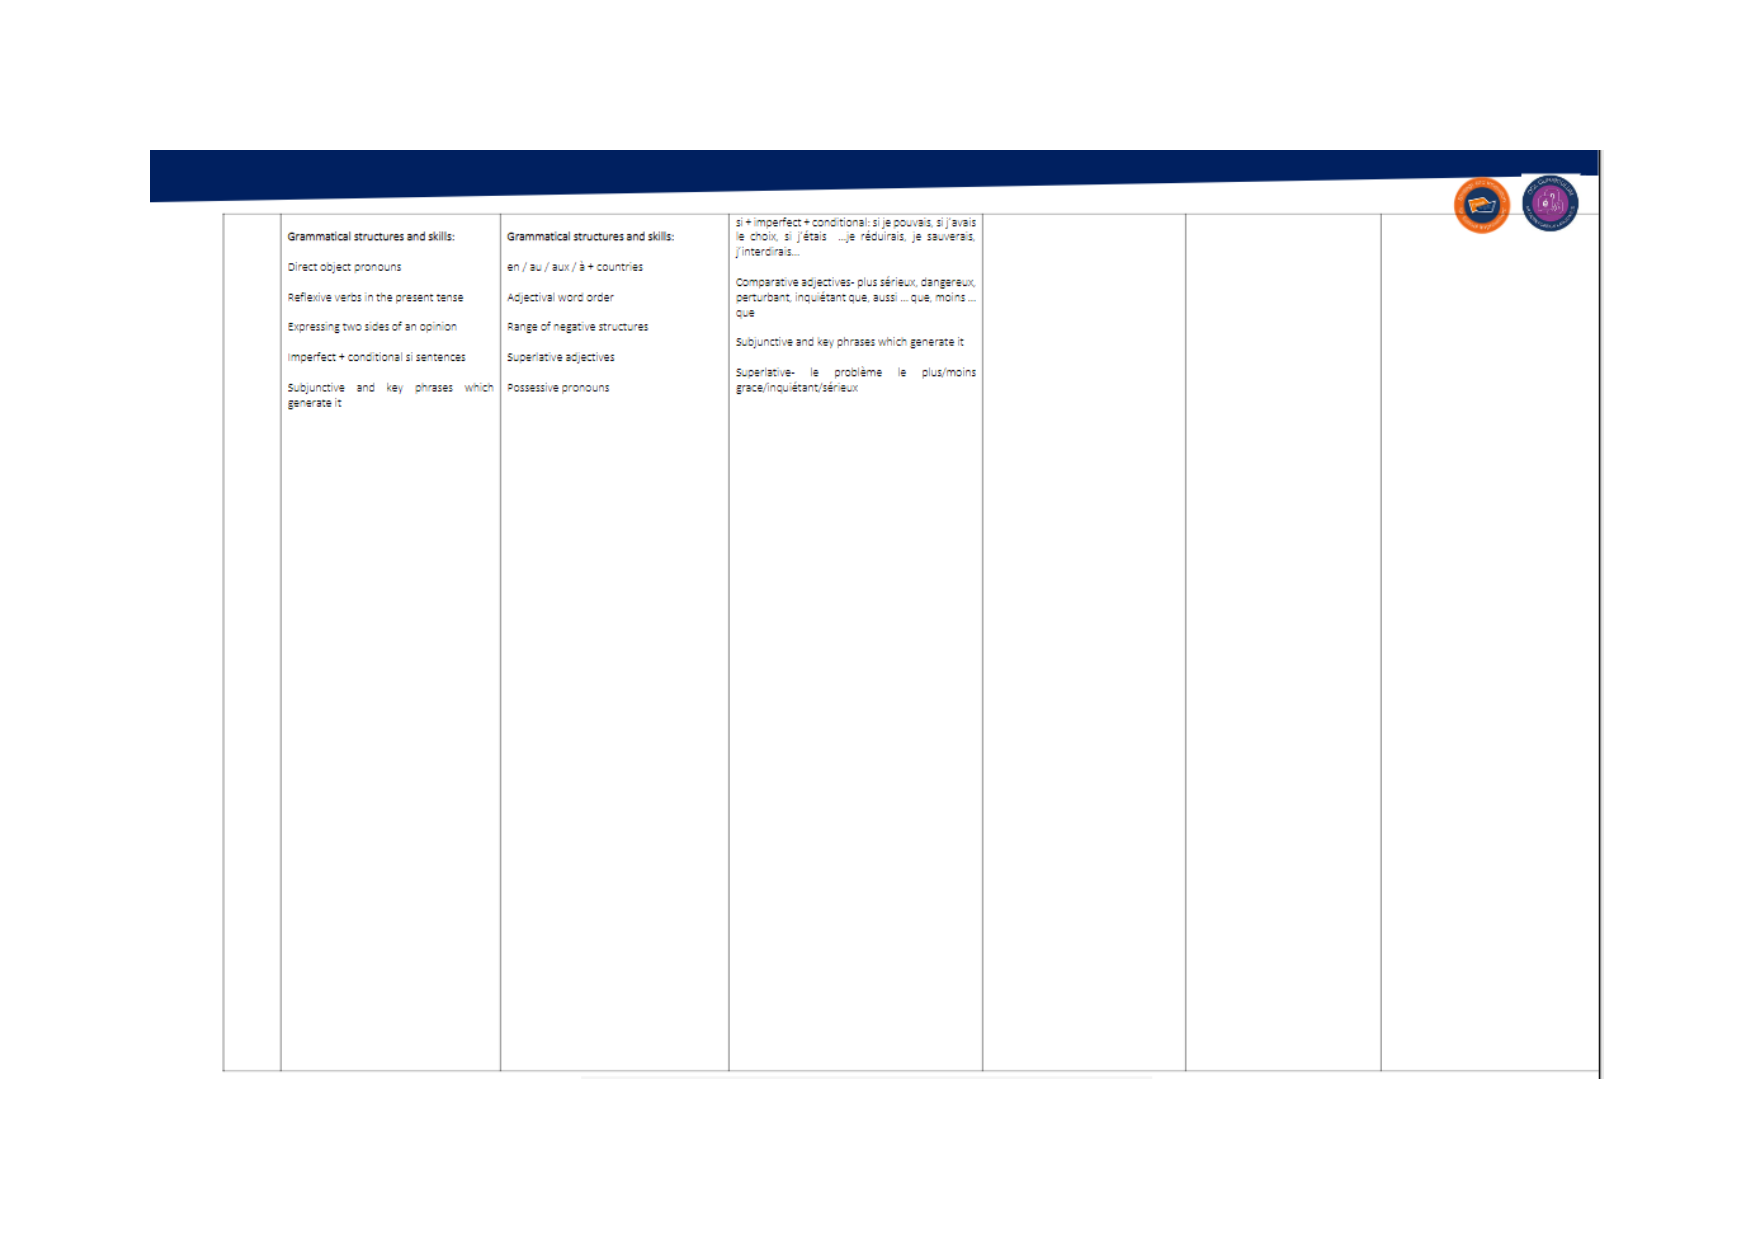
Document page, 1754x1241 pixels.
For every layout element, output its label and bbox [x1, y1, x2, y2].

picture [150, 150, 1604, 1079]
